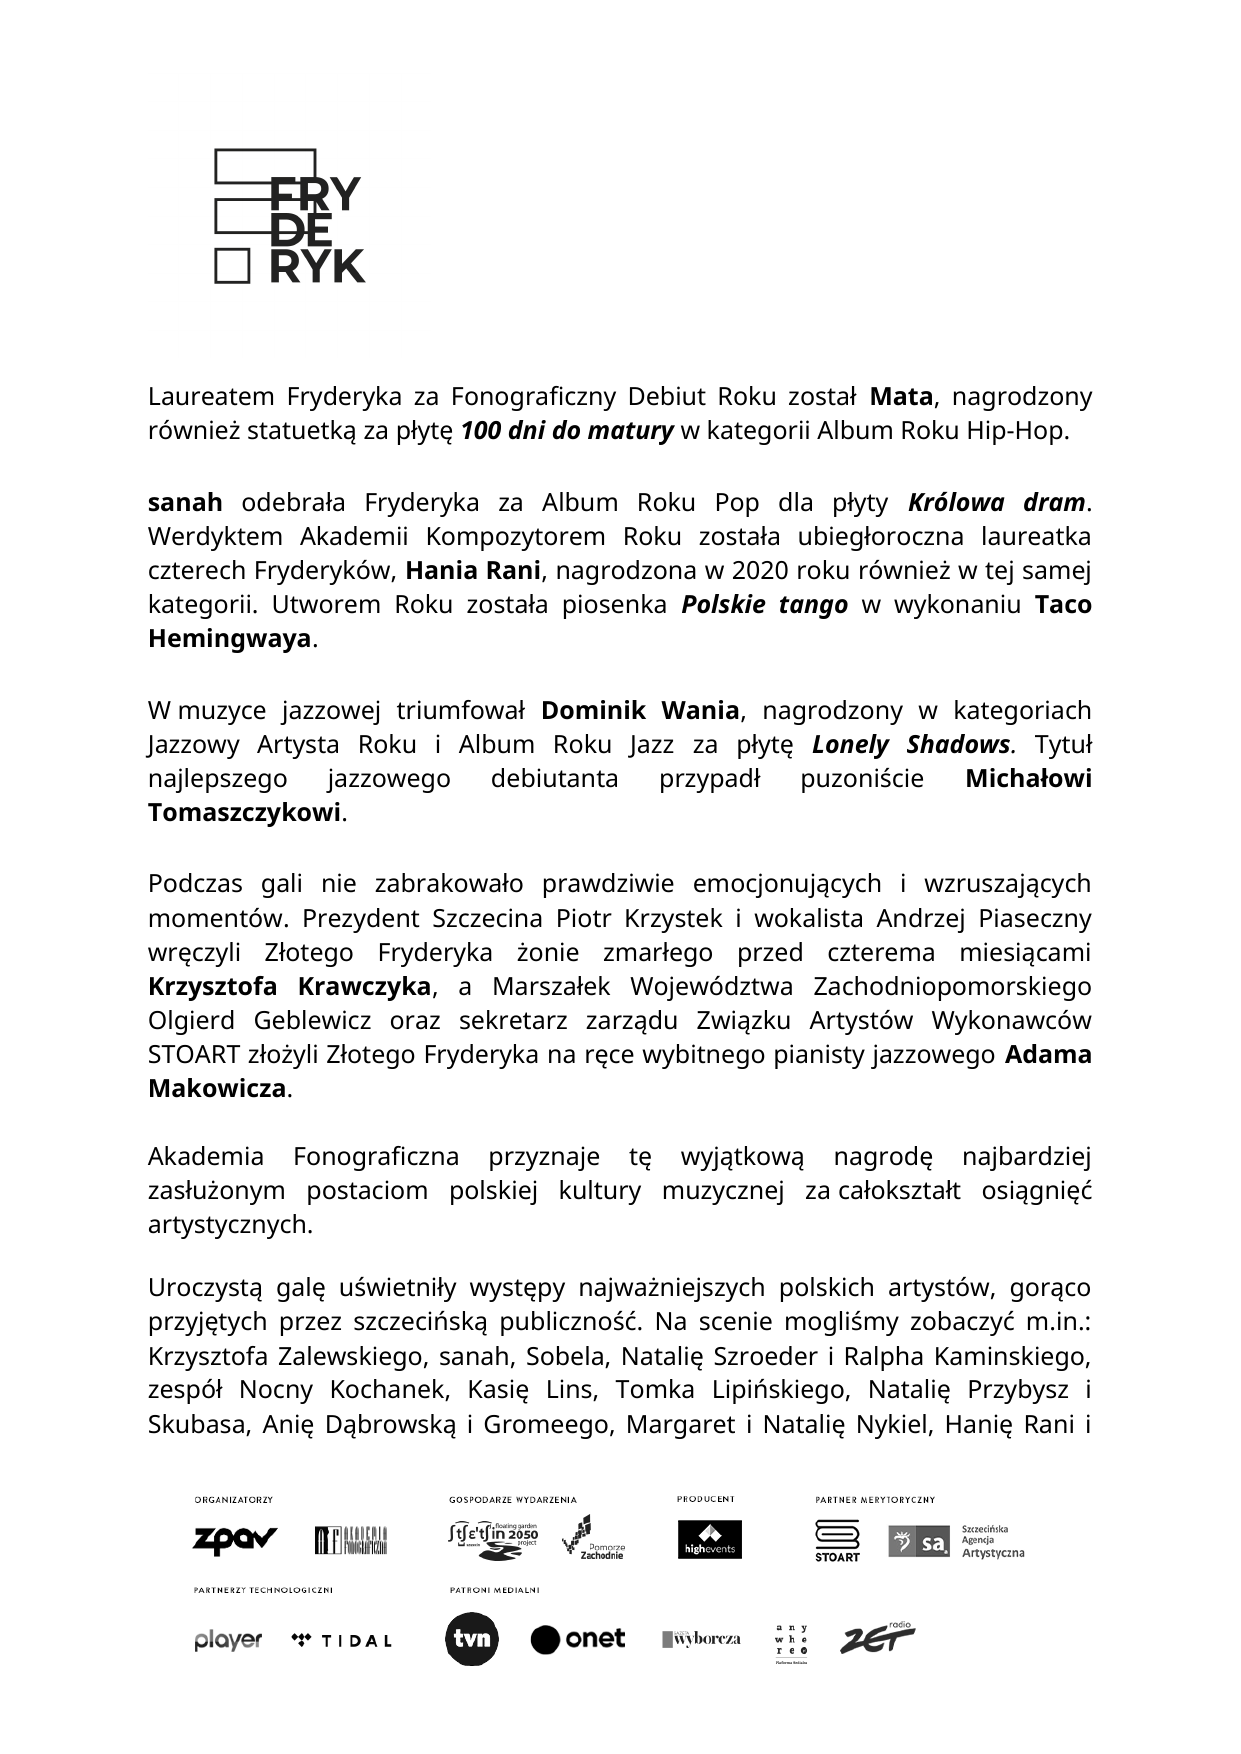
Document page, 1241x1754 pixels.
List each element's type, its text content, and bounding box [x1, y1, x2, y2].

text Laureatem Fryderyka za Fonograficzny Debiut Roku został Mata, nagrodzony również statuetką za płytę 100 dni do matury w kategorii Album Roku Hip-Hop. [148, 379, 1093, 447]
picture [148, 1470, 1093, 1681]
text Podczas gali nie zabrakowało prawdziwie emocjonujących i wzruszających momentów. Prezydent Szczecina Piotr Krzystek i wokalista Andrzej Piaseczny wręczyli Złotego Fryderyka żonie zmarłego przed czterema miesiącami Krzysztofa Krawczyka, a Marszałek Województwa Zachodniopomorskiego Olgierd Geblewicz oraz sekretarz zarządu Związku Artystów Wykonawców STOART złożyli Złotego Fryderyka na ręce wybitnego pianisty jazzowego Adama Makowicza. [148, 866, 1093, 1104]
picture [147, 73, 431, 357]
text Akademia Fonograficzna przyznaje tę wyjątkową nagrodę najbardziej zasłużonym postaciom polskiej kultury muzycznej za całokształt osiągnięć artystycznych. [148, 1139, 1093, 1241]
text W muzyce jazzowej triumfował Dominik Wania, nagrodzony w kategoriach Jazzowy Artysta Roku i Album Roku Jazz za płytę Lonely Shadows. Tytuł najlepszego jazzowego debiutanta przypadł puzoniście Michałowi Tomaszczykowi. [148, 692, 1093, 829]
text sanah odebrała Fryderyka za Album Roku Pop dla płyty Królowa dram. Werdyktem Akademii Kompozytorem Roku została ubiegłoroczna laureatka czterech Fryderyków, Hania Rani, nagrodzona w 2020 roku również w tej samej kategorii. Utworem Roku została piosenka Polskie tango w wykonaniu Taco Hemingwaya. [148, 484, 1093, 655]
